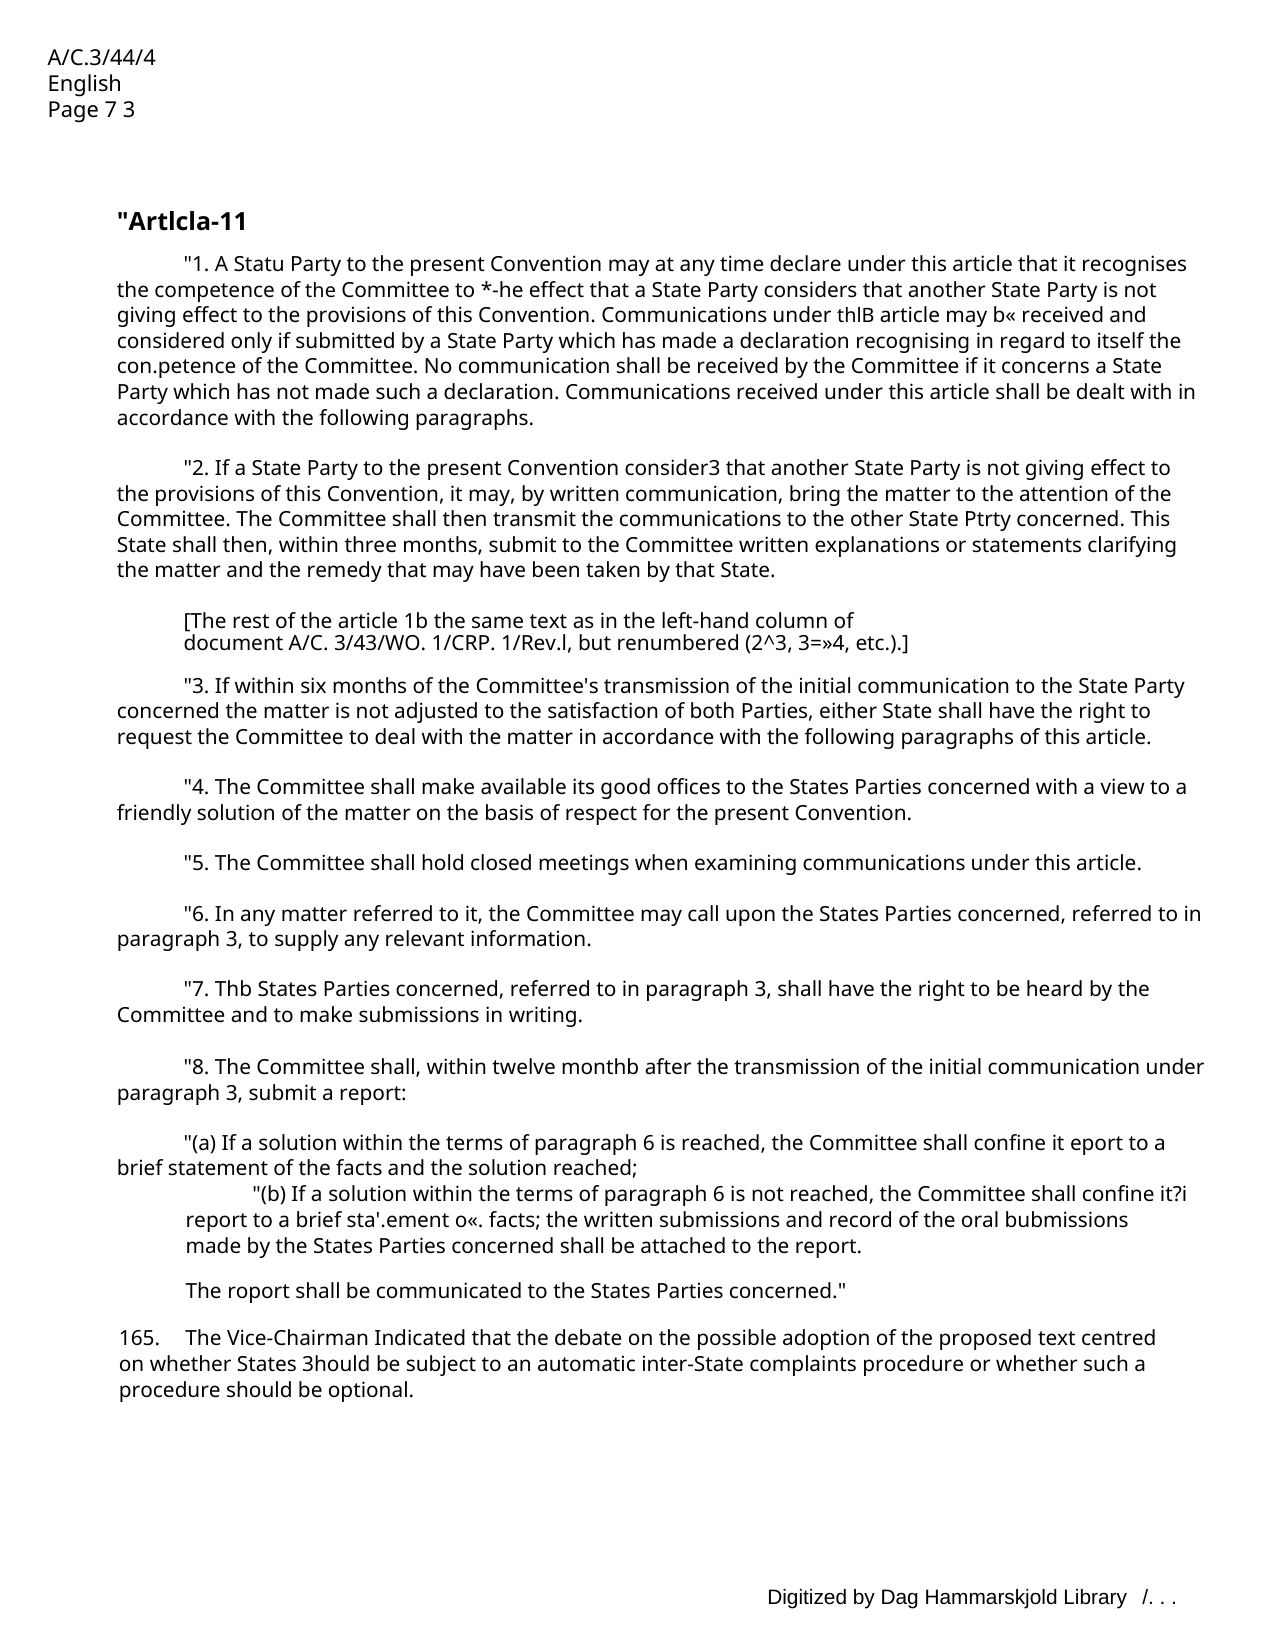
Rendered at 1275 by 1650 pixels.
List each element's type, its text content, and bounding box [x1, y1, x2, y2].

text "(b) If a solution within the terms of paragraph 6 is not reached, the Committee shall confine it?i report to a brief sta'.ement o«. facts; the written submissions and record of the oral bubmissions made by the States Parties concerned shall be attached to the report. [185, 1180, 1188, 1258]
list The Vice-Chairman Indicated that the debate on the possible adoption of the proposed text centred on whether States 3hould be subject to an automatic inter-State complaints procedure or whether such a procedure should be optional. [119, 1324, 1165, 1403]
text "(a) If a solution within the terms of paragraph 6 is reached, the Committee shall confine it eport to a brief statement of the facts and the solution reached; [117, 1130, 1207, 1180]
text "6. In any matter referred to it, the Committee may call upon the States Parties concerned, referred to in paragraph 3, to supply any relevant information. [117, 901, 1207, 951]
text "2. If a State Party to the present Convention consider3 that another State Party is not giving effect to the provisions of this Convention, it may, by written communication, bring the matter to the attention of the Committee. The Committee shall then transmit the communications to the other State Ptrty concerned. This State shall then, within three months, submit to the Committee written explanations or statements clarifying the matter and the remedy that may have been taken by that State. [117, 455, 1207, 583]
text "7. Thb States Parties concerned, referred to in paragraph 3, shall have the right to be heard by the Committee and to make submissions in writing. [117, 975, 1207, 1028]
text "1. A Statu Party to the present Convention may at any time declare under this article that it recognises the competence of the Committee to *-he effect that a State Party considers that another State Party is not giving effect to the provisions of this Convention. Communications under thlB article may b« received and considered only if submitted by a State Party which has made a declaration recognising in regard to itself the con.petence of the Committee. No communication shall be received by the Committee if it concerns a State Party which has not made such a declaration. Communications received under this article shall be dealt with in accordance with the following paragraphs. [117, 251, 1207, 430]
text "3. If within six months of the Committee's transmission of the initial communication to the State Party concerned the matter is not adjusted to the satisfaction of both Parties, either State shall have the right to request the Committee to deal with the matter in accordance with the following paragraphs of this article. [117, 673, 1207, 749]
text [The rest of the article 1b the same text as in the left-hand column of [117, 611, 1209, 632]
text document A/C. 3/43/WO. 1/CRP. 1/Rev.l, but renumbered (2^3, 3=»4, etc.).] [117, 634, 1209, 655]
text The roport shall be communicated to the States Parties concerned." [185, 1281, 1209, 1302]
text "4. The Committee shall make available its good offices to the States Parties concerned with a view to a friendly solution of the matter on the basis of respect for the present Convention. [117, 774, 1207, 825]
text "5. The Committee shall hold closed meetings when examining communications under this article. [117, 850, 1207, 876]
text "8. The Committee shall, within twelve monthb after the transmission of the initial communication under paragraph 3, submit a report: [117, 1054, 1207, 1105]
text "Artlcla-11 [117, 210, 1209, 235]
